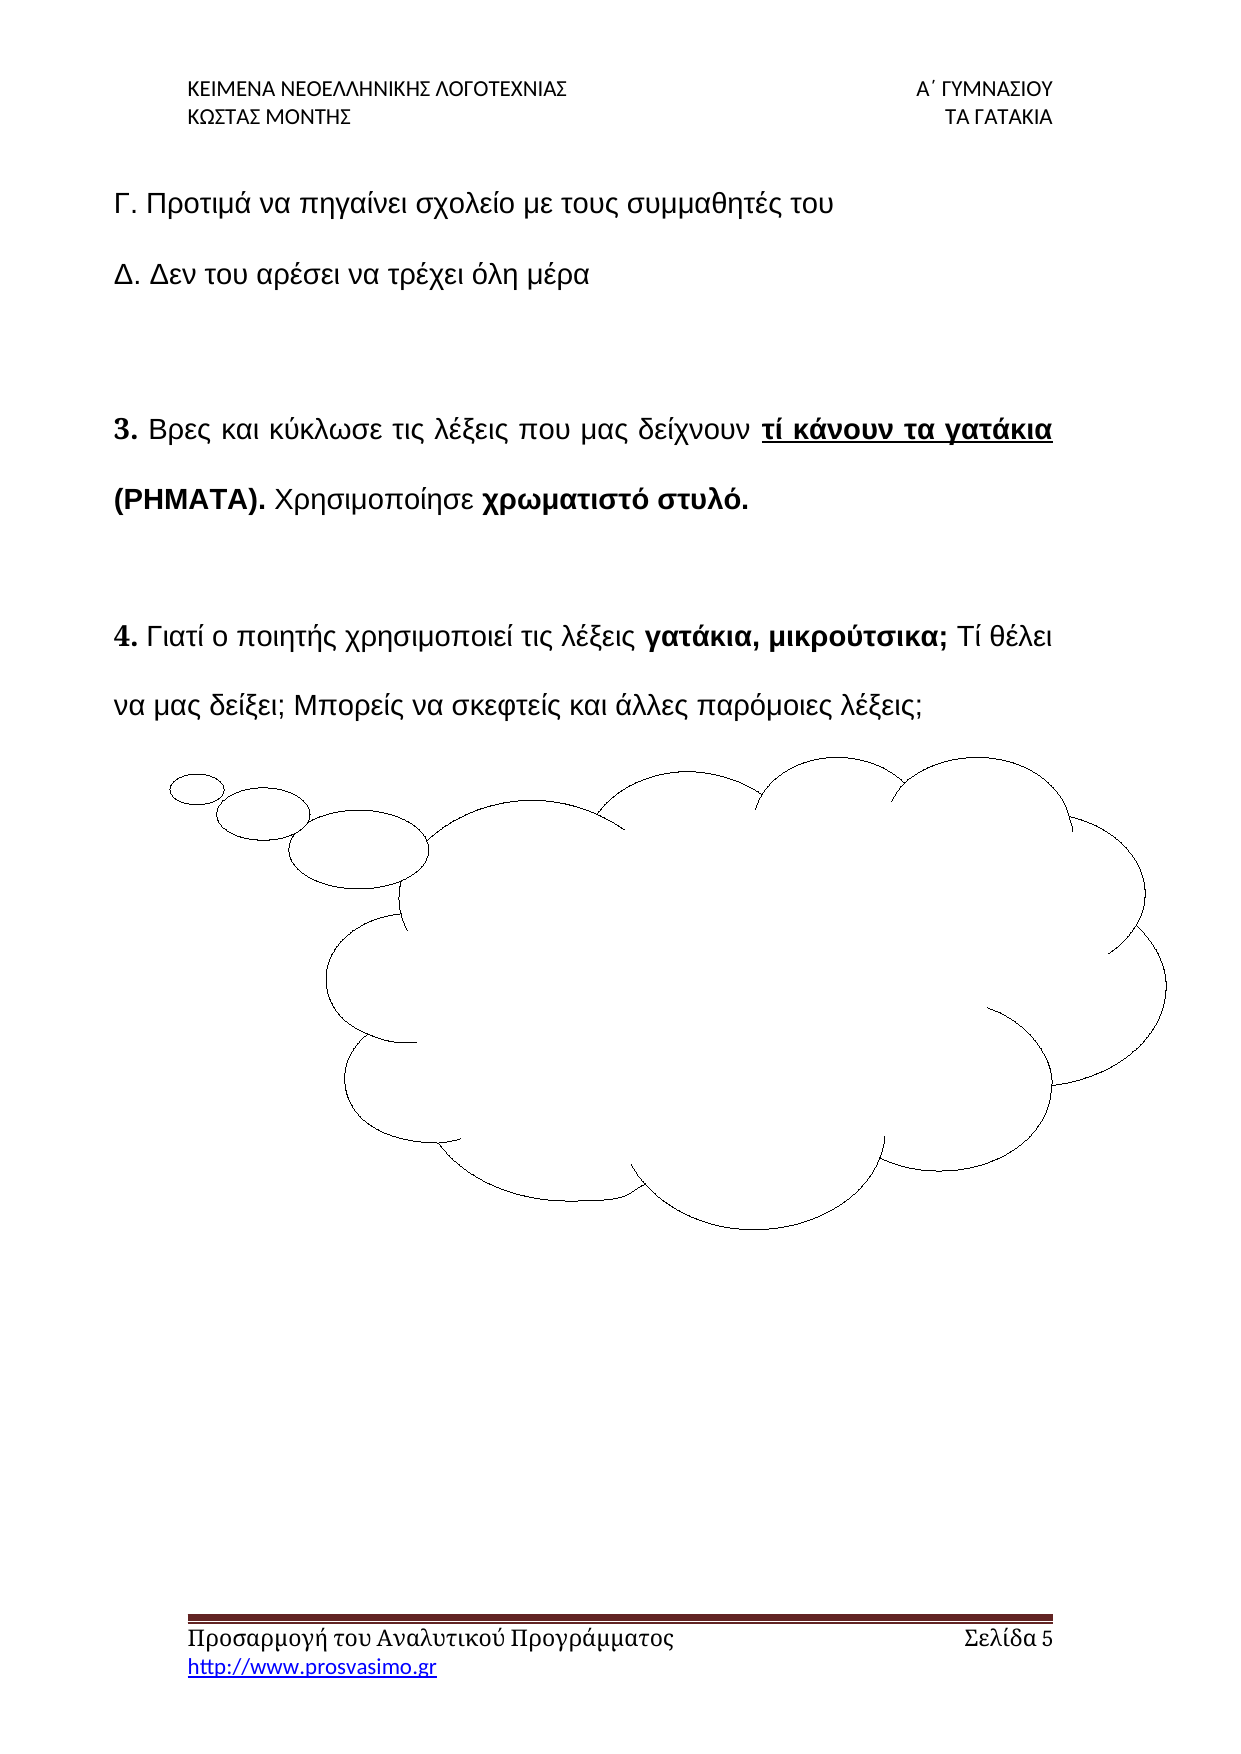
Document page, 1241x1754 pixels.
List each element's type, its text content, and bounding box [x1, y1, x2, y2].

text 3. Βρες και κύκλωσε τις λέξεις που μας δείχνουν τί κάνουν τα γατάκια (ΡΗΜΑΤΑ). Χρησιμοποίησε χρωματιστό στυλό. [114, 408, 1053, 515]
text Δ. Δεν του αρέσει να τρέχει όλη μέρα [114, 257, 1053, 291]
text 4. Γιατί ο ποιητής χρησιμοποιεί τις λέξεις γατάκια, μικρούτσικα; Τί θέλει να μας δείξει; Μπορείς να σκεφτείς και άλλες παρόμοιες λέξεις; [114, 615, 1053, 722]
text Γ. Προτιμά να πηγαίνει σχολείο με τους συμμαθητές του [114, 186, 1053, 219]
